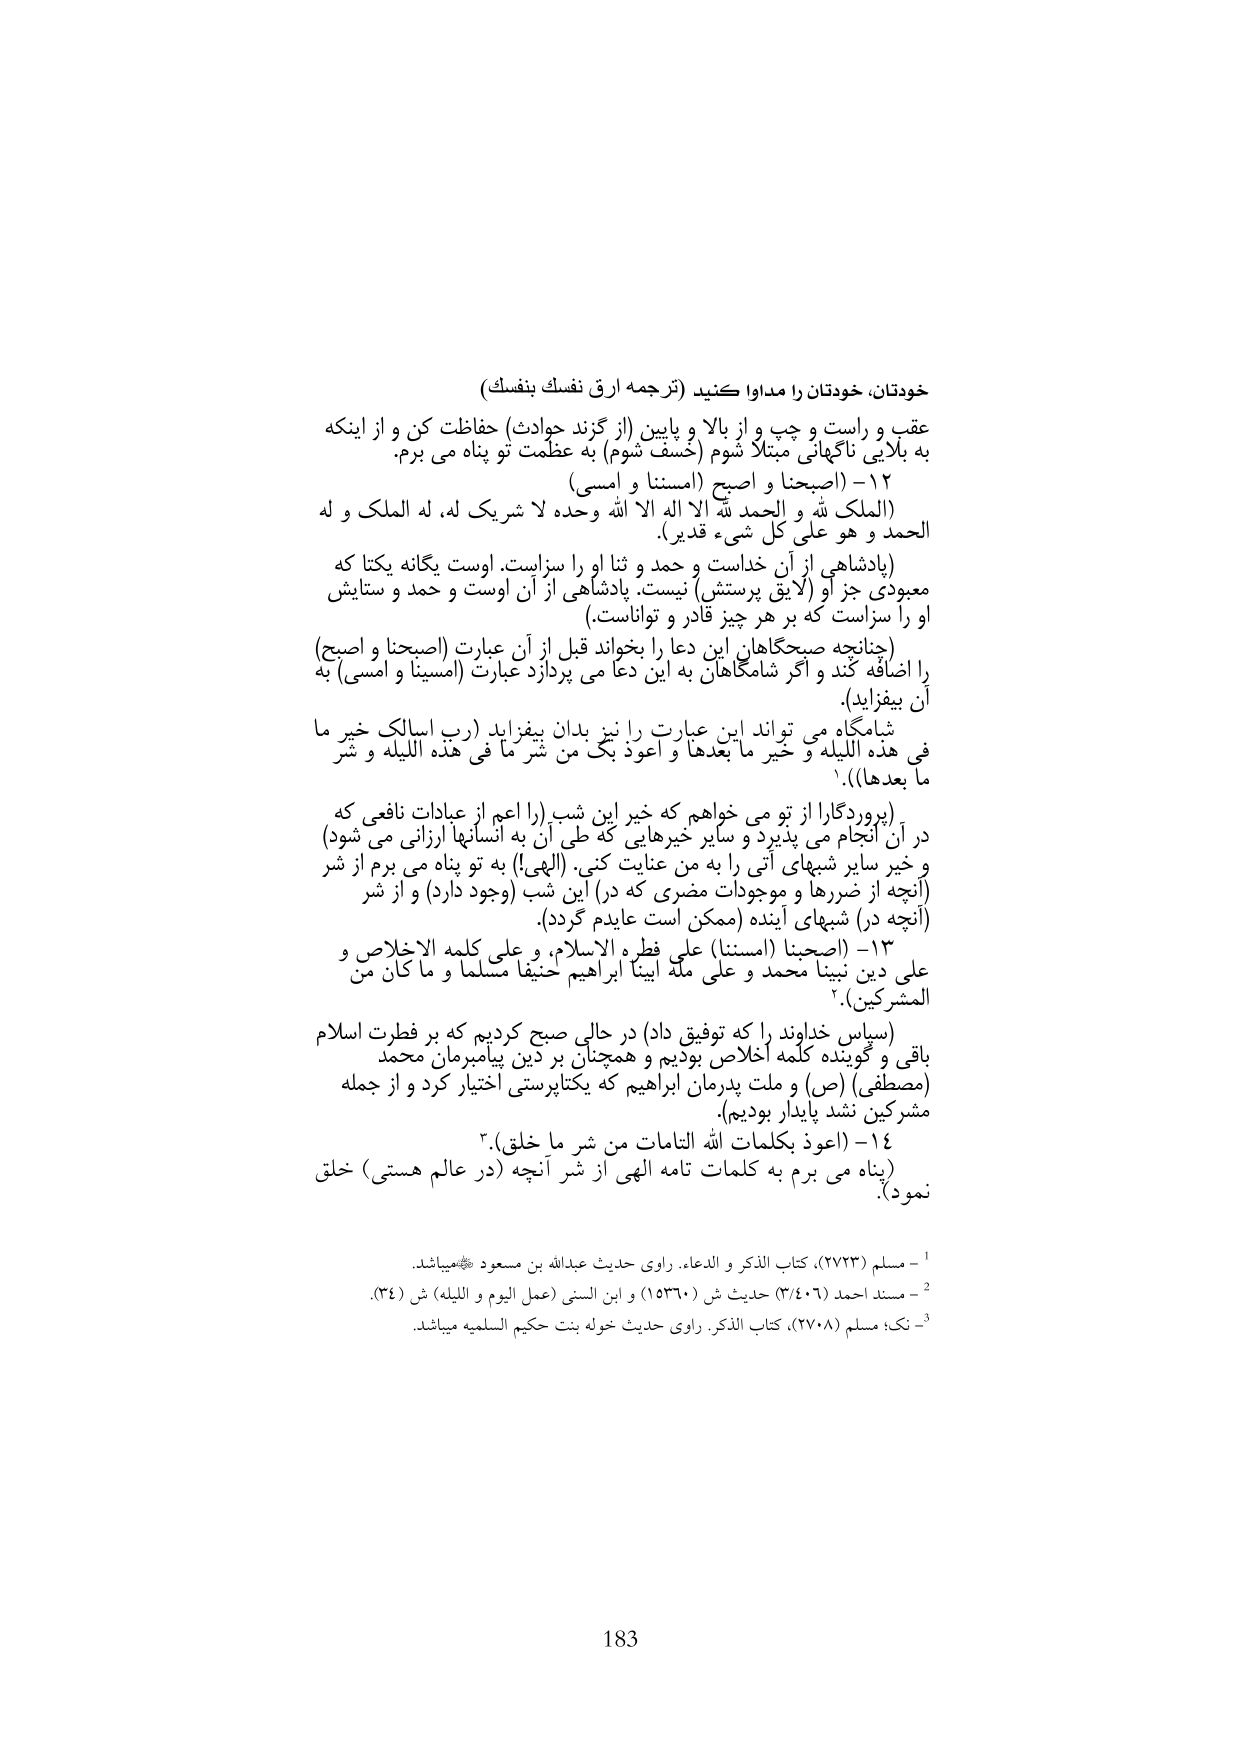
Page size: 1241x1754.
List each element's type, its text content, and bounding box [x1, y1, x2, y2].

text (پادشاهي از آن خداست و حمد و ثنا او را سزاست. اوست يگانه يكتا كه معبودي جز او (لايق پرستش) نيست. پادشاهي از آن اوست و حمد و ستايش او را سزاست كه بر هر چيز قادر و تواناست.) [311, 550, 929, 632]
text 12- (اصبحنا و اصبح (امسننا و امسي) [311, 468, 929, 495]
text (الملك لله و الحمد لله الا اله الا الله وحده لا شريك له، له الملك و له الحمد و هو علي كل شيء قدير). [311, 495, 929, 550]
text شامگاه مي تواند اين عبارت را نيز بدان بيفزايد (رب اسالك خير ما في هذه الليله و خير ما بعدها و اعوذ بك من شر ما في هذه الليله و شر ما بعدها)). [311, 715, 929, 797]
text 14- (اعوذ بكلمات الله التامات من شر ما خلق). [311, 1127, 929, 1155]
text (سپاس خداوند را كه توفيق داد) در حالي صبح كرديم كه بر فطرت اسلام باقي و گوينده كلمه اخلاص بوديم و همچنان بر دين پيامبرمان محمد (مصطفي) (ص) و ملت پدرمان ابراهيم كه يكتاپرستي اختيار كرد و از جمله مشركين نشد پايدار بوديم). [311, 1017, 929, 1127]
text (پروردگارا از تو مي خواهم كه خير اين شب (را اعم از عبادات نافعي كه در آن انجام مي پذيرد و ساير خيرهايي كه طي آن به انسانها ارزاني مي شود) و خير ساير شبهاي آتي را به من عنايت كني. (الهي!) به تو پناه مي برم از شر (آنچه از ضررها و موجودات مضري كه در) اين شب (وجود دارد) و از شر (آنچه در) شبهاي آينده (ممكن است عايدم گردد). [311, 797, 929, 935]
text (چنانچه صبحگاهان اين دعا را بخواند قبل از آن عبارت (اصبحنا و اصبح) را اضافه كند و اگر شامگاهان به اين دعا مي پردازد عبارت (امسينا و امسي) به آن بيفزايد). [311, 632, 929, 715]
text 13- (اصحبنا (امسننا) علي فطره الاسلام، و علي كلمه الاخلاص و علي دين نبينا محمد و علي مله ابينا ابراهيم حنيفا مسلما و ما كان من المشركين). [311, 935, 929, 1017]
text (پناه مي برم به كلمات تامه الهي از شر آنچه (در عالم هستي) خلق نمود). [311, 1155, 929, 1210]
text بار خدايا ! در دنيا و آخرت عافيت را نصيبتم كن، خداوندگارا! از تو عفو و عافيت را در مورد (امور) دين و دنيا و اهل و مالم مسالت مي داريم، خدايا! عيوبم بپوشان و آرامش نصيبم كن. خداوندا! من را (به طور كامل) از جلو و عقب و راست و چپ و از بالا و پايين (از گزند حوادث) حفاظت كن و از اينكه به بلايي ناگهاني مبتلا شوم (خسف شوم) به عظمت تو پناه مي برم. [311, 413, 929, 468]
